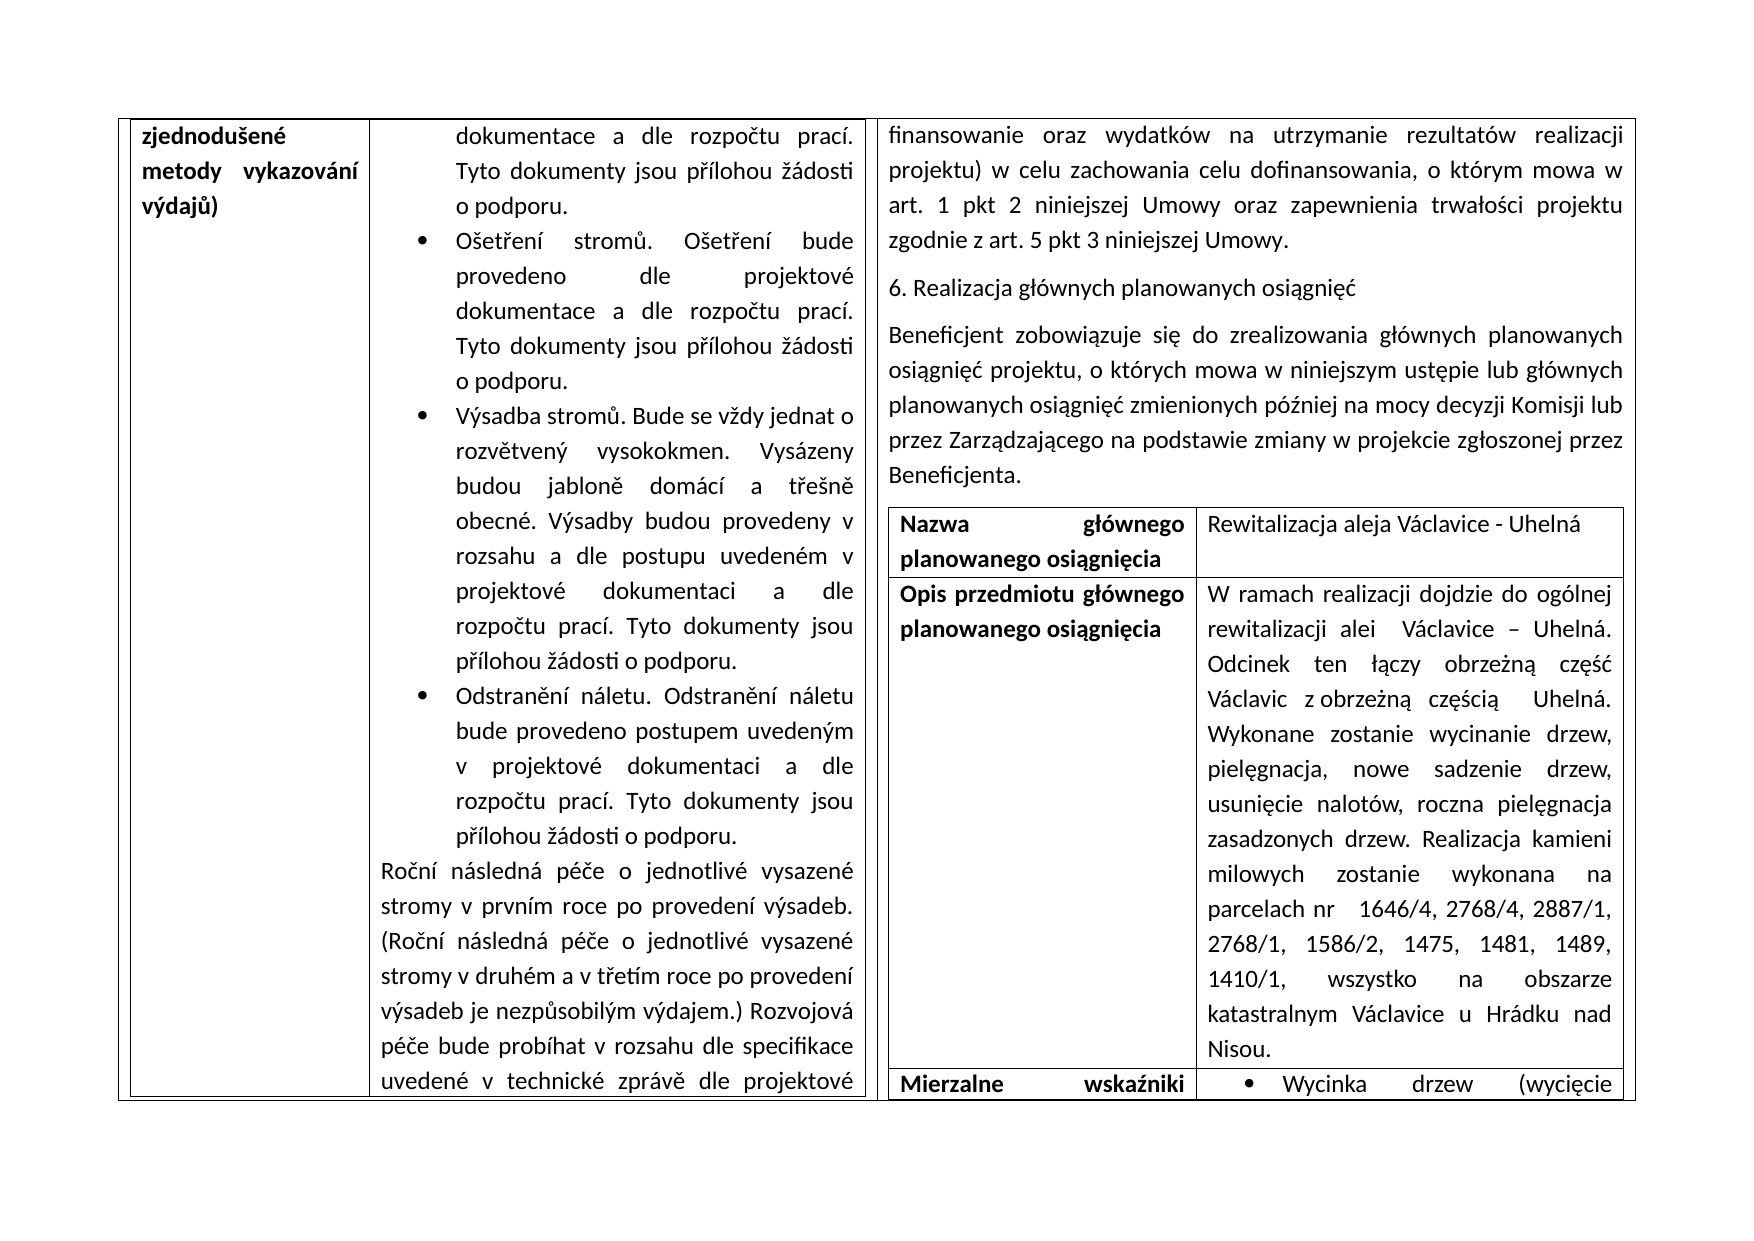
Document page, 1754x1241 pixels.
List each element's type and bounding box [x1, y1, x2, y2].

table_header [878, 119, 1635, 1100]
table_header [119, 119, 877, 1100]
